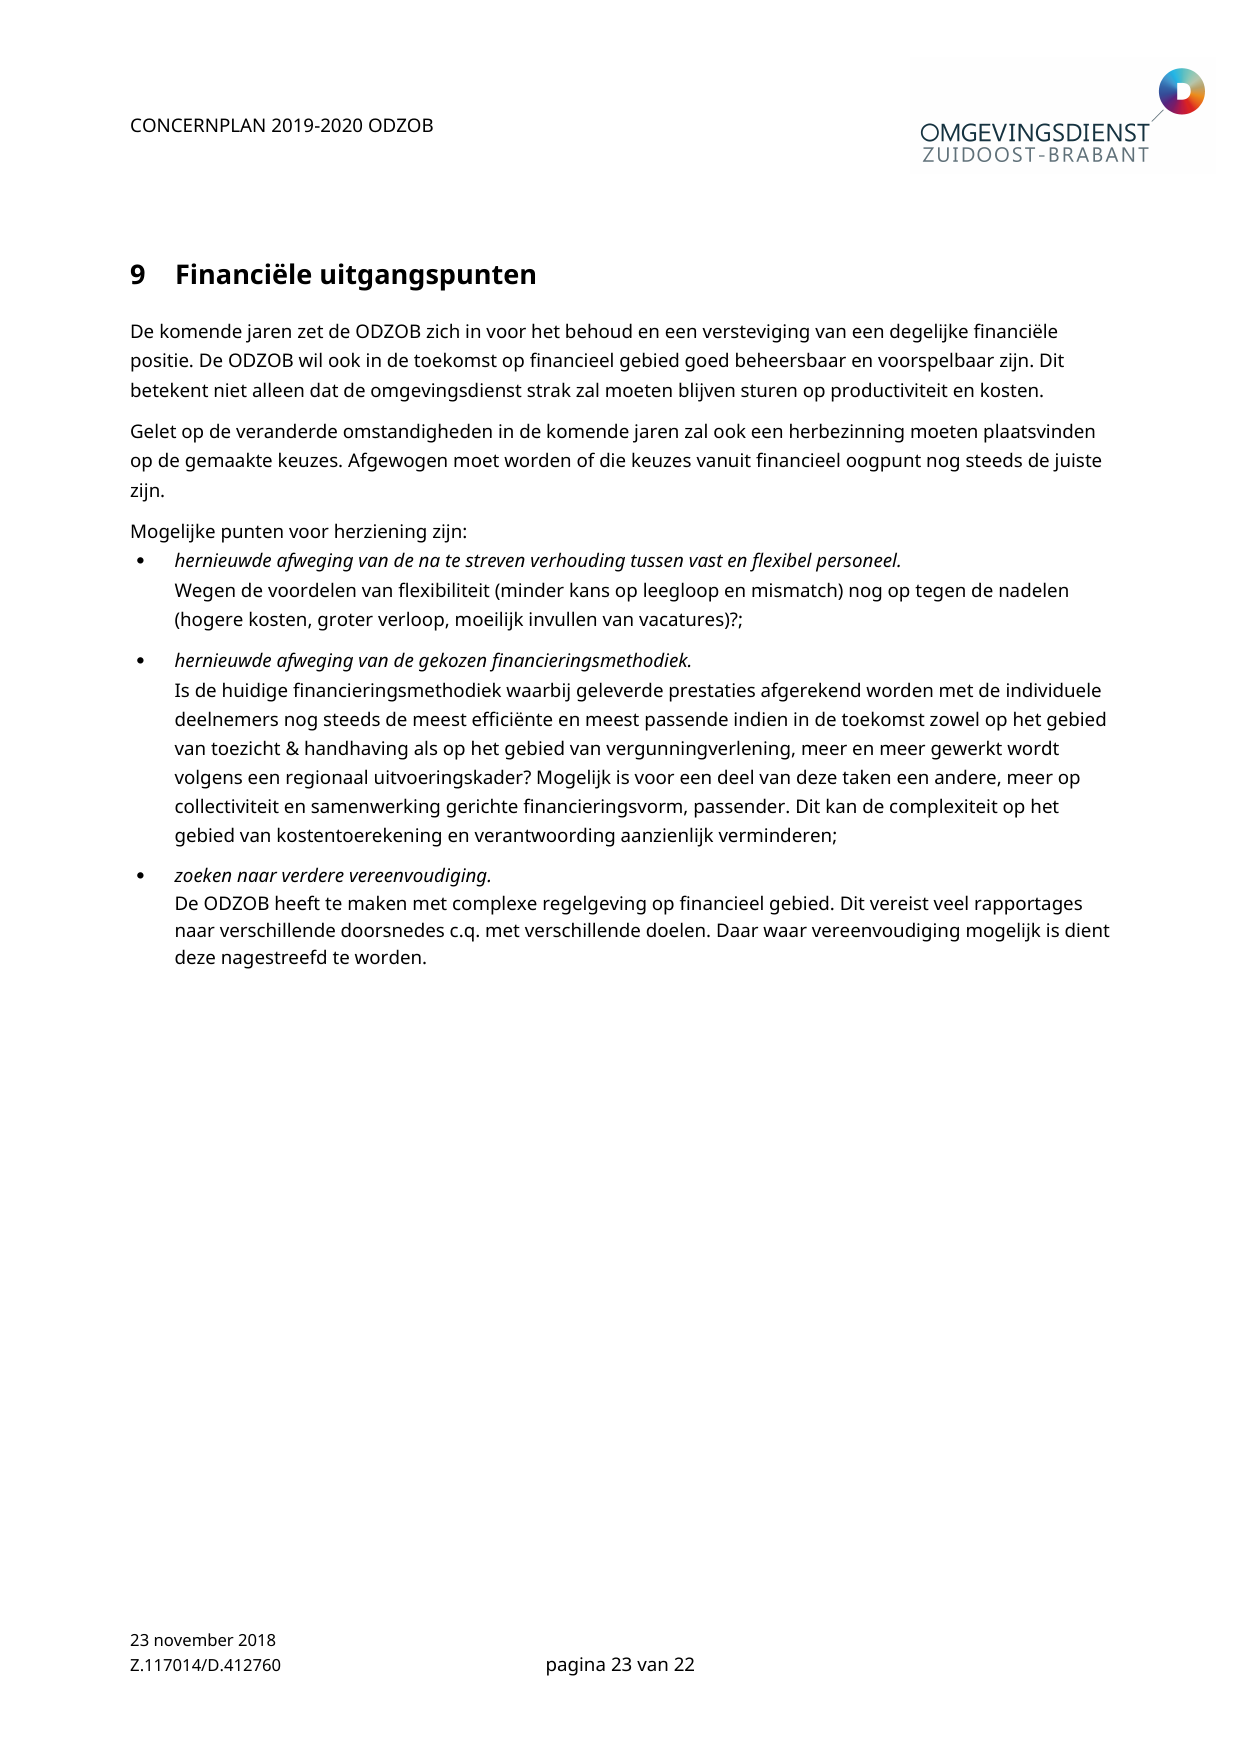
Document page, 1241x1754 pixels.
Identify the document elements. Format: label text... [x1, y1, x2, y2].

list zoeken naar verdere vereenvoudiging. De ODZOB heeft te maken met complexe regelgeving op financieel gebied. Dit vereist veel rapportages naar verschillende doorsnedes c.q. met verschillende doelen. Daar waar vereenvoudiging mogelijk is dient deze nagestreefd te worden. [137, 861, 1110, 969]
list hernieuwde afweging van de na te streven verhouding tussen vast en flexibel personeel. Wegen de voordelen van flexibiliteit (minder kans op leegloop en mismatch) nog op tegen de nadelen (hogere kosten, groter verloop, moeilijk invullen van vacatures)?; [137, 544, 1110, 632]
list hernieuwde afweging van de gekozen financieringsmethodiek. Is de huidige financieringsmethodiek waarbij geleverde prestaties afgerekend worden met de individuele deelnemers nog steeds de meest efficiënte en meest passende indien in de toekomst zowel op het gebied van toezicht & handhaving als op het gebied van vergunningverlening, meer en meer gewerkt wordt volgens een regionaal uitvoeringskader? Mogelijk is voor een deel van deze taken een andere, meer op collectiviteit en samenwerking gerichte financieringsvorm, passender. Dit kan de complexiteit op het gebied van kostentoerekening en verantwoording aanzienlijk verminderen; [137, 644, 1110, 849]
text Gelet op de veranderde omstandigheden in de komende jaren zal ook een herbezinning moeten plaatsvinden op de gemaakte keuzes. Afgewogen moet worden of die keuzes vanuit financieel oogpunt nog steeds de juiste zijn. [130, 415, 1110, 503]
text De komende jaren zet de ODZOB zich in voor het behoud en een versteviging van een degelijke financiële positie. De ODZOB wil ook in de toekomst op financieel gebied goed beheersbaar en voorspelbaar zijn. Dit betekent niet alleen dat de omgevingsdienst strak zal moeten blijven sturen op productiviteit en kosten. [130, 315, 1110, 403]
picture [909, 57, 1217, 174]
text Mogelijke punten voor herziening zijn: [130, 515, 1110, 544]
subtitle Financiële uitgangspunten [130, 261, 1110, 290]
